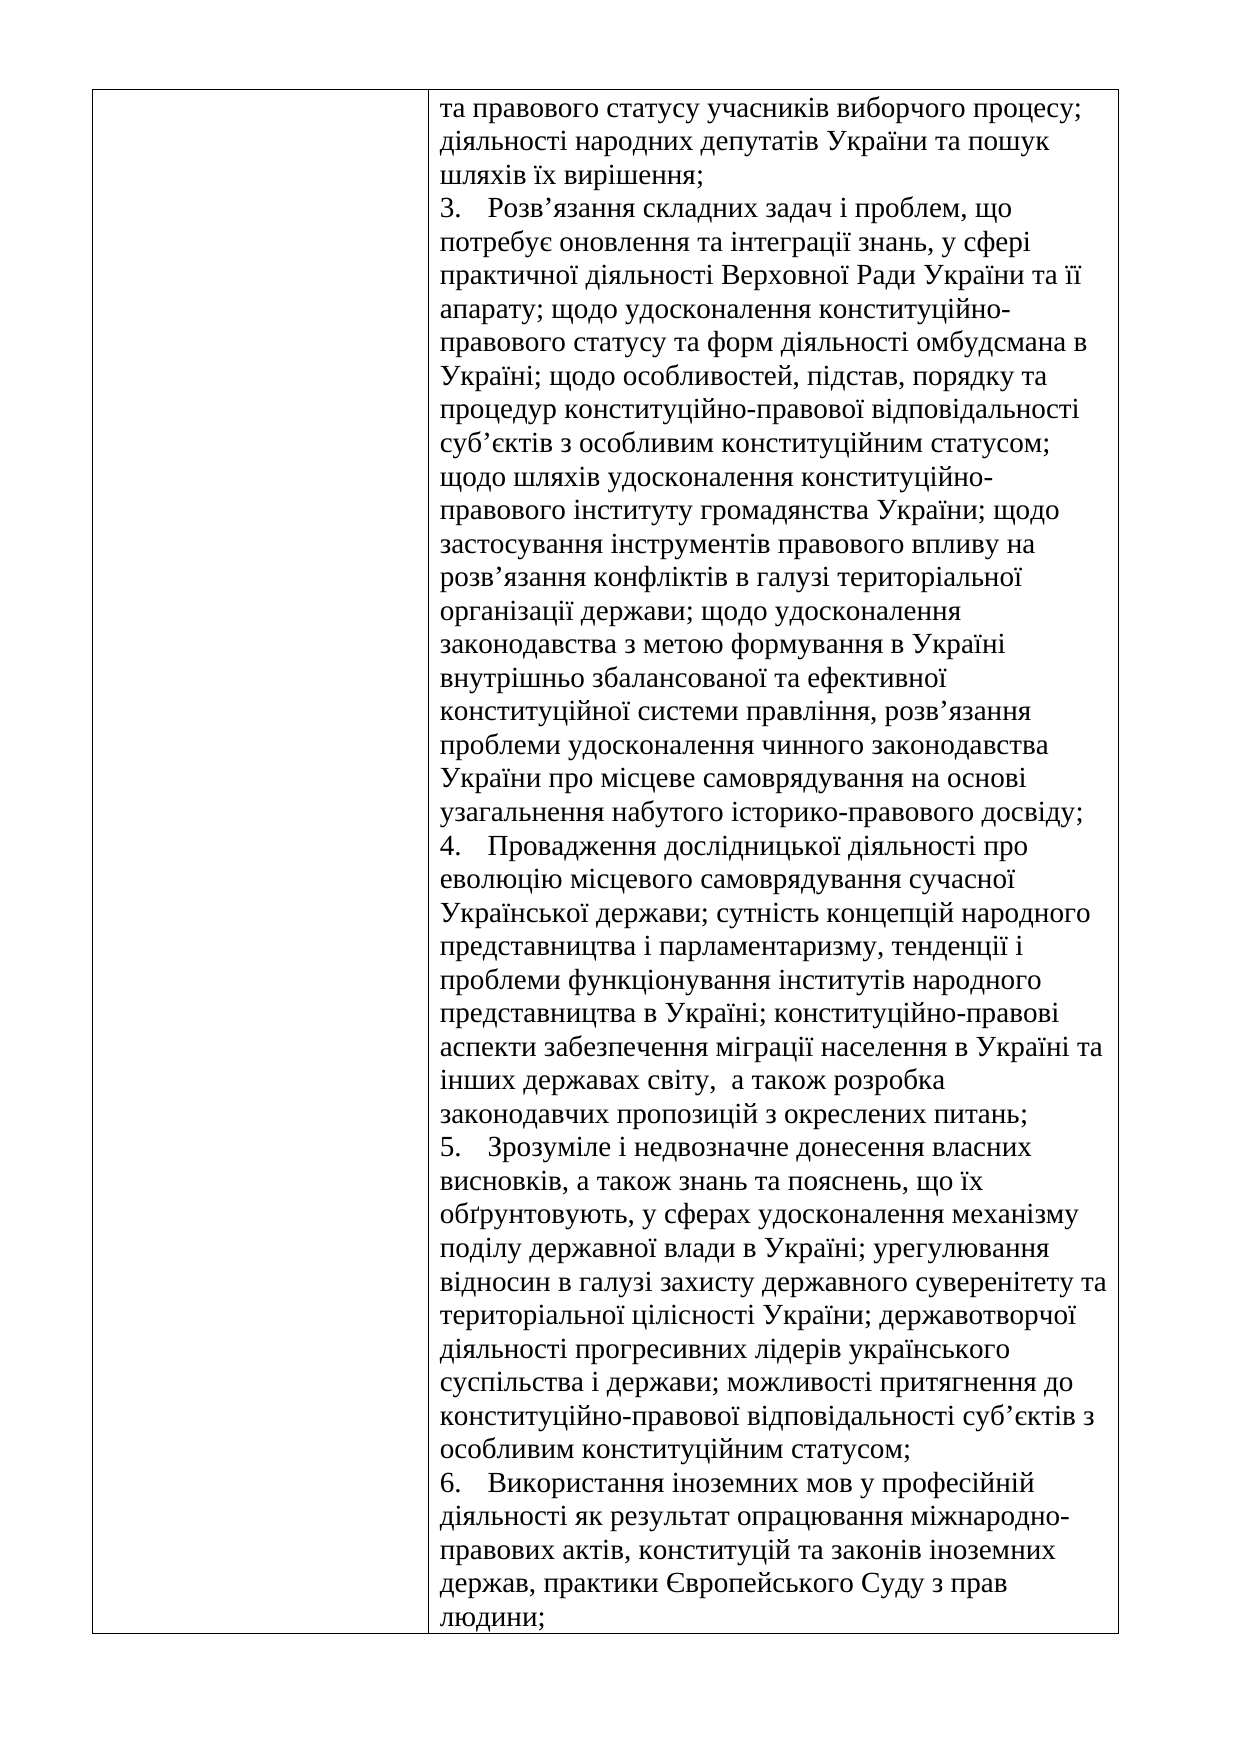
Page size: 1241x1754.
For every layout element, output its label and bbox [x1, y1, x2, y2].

table_cell [93, 90, 428, 1633]
table_cell [429, 90, 1118, 1633]
